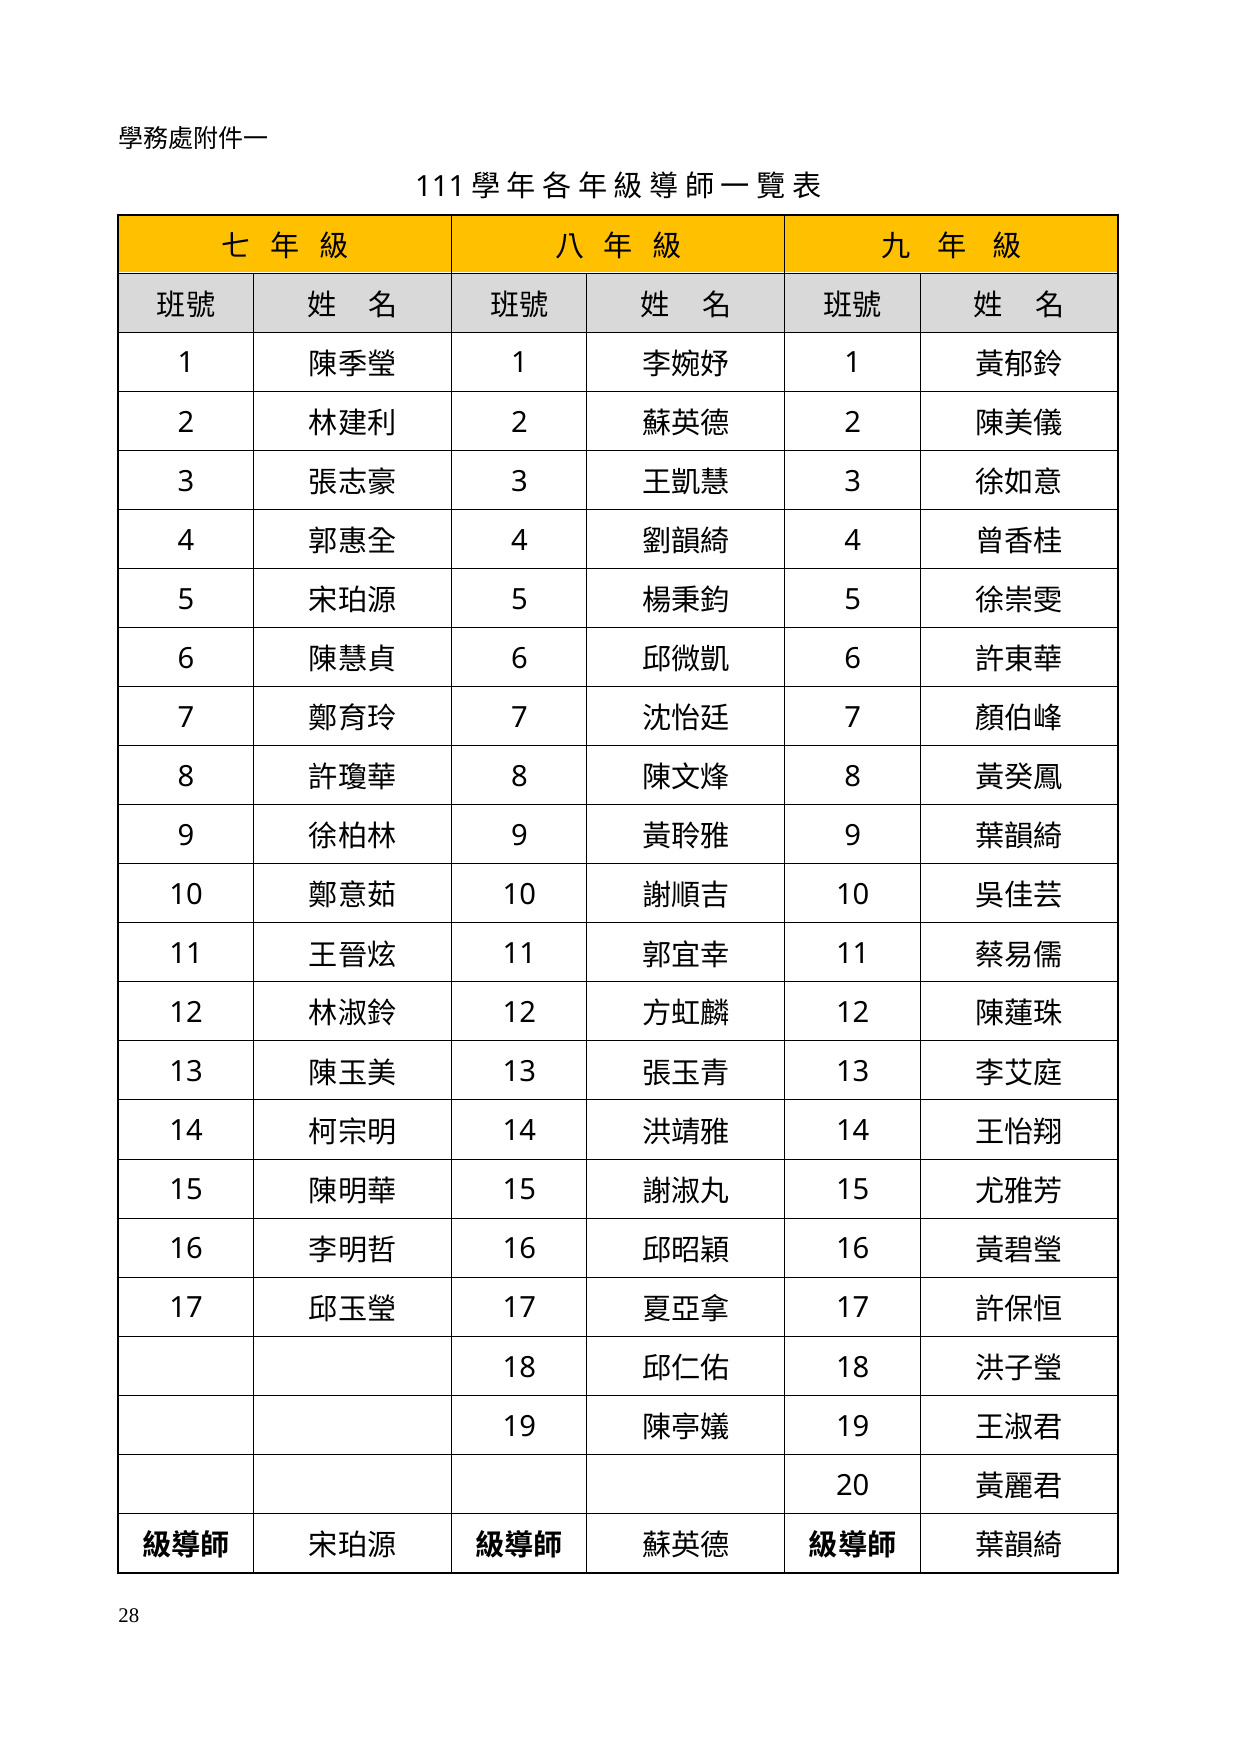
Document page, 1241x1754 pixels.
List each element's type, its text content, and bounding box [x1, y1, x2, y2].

table_cell 6 [785, 628, 920, 686]
table_cell 6 [452, 628, 586, 686]
table_cell 3 [785, 451, 920, 509]
table_cell 5 [785, 569, 920, 627]
table_cell 14 [452, 1100, 586, 1158]
table_cell 李婉妤 [587, 333, 784, 391]
table_cell 10 [785, 864, 920, 922]
table_cell 1 [119, 333, 253, 391]
table_cell 陳明華 [254, 1160, 451, 1217]
table_cell 15 [452, 1160, 586, 1217]
table_cell 級導師 [119, 1514, 253, 1572]
table_cell 18 [785, 1337, 920, 1395]
table_cell 班號 [785, 274, 920, 332]
table_cell 17 [119, 1278, 253, 1336]
table_cell 林淑鈴 [254, 982, 451, 1040]
table_cell 班號 [452, 274, 586, 332]
table_cell [254, 1455, 451, 1513]
table_cell [119, 1396, 253, 1454]
table_cell 11 [452, 923, 586, 981]
table_cell 4 [785, 510, 920, 568]
table_cell 葉韻綺 [921, 1514, 1117, 1572]
table_cell 顏伯峰 [921, 687, 1117, 745]
table_cell 洪靖雅 [587, 1100, 784, 1158]
table_cell 劉韻綺 [587, 510, 784, 568]
table_cell 楊秉鈞 [587, 569, 784, 627]
table_cell 黃聆雅 [587, 805, 784, 863]
table_cell 12 [452, 982, 586, 1040]
table_cell 3 [452, 451, 586, 509]
table_cell 王淑君 [921, 1396, 1117, 1454]
table_cell 郭惠全 [254, 510, 451, 568]
table_cell 鄭意茹 [254, 864, 451, 922]
table_cell 5 [452, 569, 586, 627]
table_cell 王凱慧 [587, 451, 784, 509]
table_cell 12 [785, 982, 920, 1040]
table_cell 18 [452, 1337, 586, 1395]
table_cell 蘇英德 [587, 1514, 784, 1572]
table_cell 姓 名 [921, 274, 1117, 332]
table_cell 郭宜幸 [587, 923, 784, 981]
table_cell 14 [119, 1100, 253, 1158]
table_cell 15 [119, 1160, 253, 1217]
table_cell 陳亭嬟 [587, 1396, 784, 1454]
table_cell 13 [119, 1041, 253, 1099]
table_cell 2 [452, 392, 586, 450]
table_cell 10 [452, 864, 586, 922]
table_cell 宋珀源 [254, 569, 451, 627]
table_cell 蘇英德 [587, 392, 784, 450]
table_cell [254, 1396, 451, 1454]
table_cell [119, 1337, 253, 1395]
table_cell 10 [119, 864, 253, 922]
table_cell 陳蓮珠 [921, 982, 1117, 1040]
table_cell 4 [119, 510, 253, 568]
table_cell 陳美儀 [921, 392, 1117, 450]
table_cell 2 [119, 392, 253, 450]
table_cell 邱仁佑 [587, 1337, 784, 1395]
table_cell 王怡翔 [921, 1100, 1117, 1158]
table_cell 7 [452, 687, 586, 745]
table_cell 八 年 級 [452, 216, 784, 272]
table_cell 16 [119, 1219, 253, 1277]
table_cell 沈怡廷 [587, 687, 784, 745]
table_cell 19 [452, 1396, 586, 1454]
table_cell 九 年 級 [785, 216, 1117, 272]
table_cell 11 [119, 923, 253, 981]
table_cell 鄭育玲 [254, 687, 451, 745]
table_cell 黃碧瑩 [921, 1219, 1117, 1277]
table_cell 3 [119, 451, 253, 509]
table_cell 蔡易儒 [921, 923, 1117, 981]
table_cell 張玉青 [587, 1041, 784, 1099]
table_cell 邱玉瑩 [254, 1278, 451, 1336]
table_cell 9 [785, 805, 920, 863]
table_cell 8 [119, 746, 253, 804]
table_header 111學 年 各 年 級 導 師 一 覽 表 [118, 154, 1118, 213]
table_cell 6 [119, 628, 253, 686]
table_cell 李明哲 [254, 1219, 451, 1277]
table_cell 柯宗明 [254, 1100, 451, 1158]
table_cell 7 [119, 687, 253, 745]
table_cell 20 [785, 1455, 920, 1513]
table_cell 9 [452, 805, 586, 863]
table_cell 王晉炫 [254, 923, 451, 981]
table_cell 尤雅芳 [921, 1160, 1117, 1217]
table_cell 徐柏林 [254, 805, 451, 863]
table_cell 16 [785, 1219, 920, 1277]
table_cell 13 [452, 1041, 586, 1099]
table_cell 17 [785, 1278, 920, 1336]
table_cell 謝順吉 [587, 864, 784, 922]
table_cell 葉韻綺 [921, 805, 1117, 863]
table_cell 邱微凱 [587, 628, 784, 686]
table_cell 黃郁鈴 [921, 333, 1117, 391]
table_cell [119, 1455, 253, 1513]
table_cell 8 [452, 746, 586, 804]
table_cell 宋珀源 [254, 1514, 451, 1572]
table_cell 級導師 [785, 1514, 920, 1572]
table_cell 級導師 [452, 1514, 586, 1572]
table_cell 陳季瑩 [254, 333, 451, 391]
table_cell 16 [452, 1219, 586, 1277]
table_cell 17 [452, 1278, 586, 1336]
table_cell 黃麗君 [921, 1455, 1117, 1513]
table_cell 許東華 [921, 628, 1117, 686]
table_cell 姓 名 [587, 274, 784, 332]
table_cell 吳佳芸 [921, 864, 1117, 922]
table_cell 方虹麟 [587, 982, 784, 1040]
table_cell 1 [785, 333, 920, 391]
text 學務處附件一 [118, 118, 1122, 154]
table_cell 李艾庭 [921, 1041, 1117, 1099]
table_cell 4 [452, 510, 586, 568]
table_cell 許瓊華 [254, 746, 451, 804]
table_cell 姓 名 [254, 274, 451, 332]
table_cell 2 [785, 392, 920, 450]
table_cell 9 [119, 805, 253, 863]
table_cell 1 [452, 333, 586, 391]
table_cell 11 [785, 923, 920, 981]
table_cell 12 [119, 982, 253, 1040]
table_cell 徐崇雯 [921, 569, 1117, 627]
table_cell [452, 1455, 586, 1513]
table_cell 洪子瑩 [921, 1337, 1117, 1395]
table_cell [587, 1455, 784, 1513]
table_cell 8 [785, 746, 920, 804]
table_cell 班號 [119, 274, 253, 332]
table_cell [254, 1337, 451, 1395]
table_cell 陳慧貞 [254, 628, 451, 686]
table_cell 七 年 級 [119, 216, 451, 272]
table_cell 黃癸鳳 [921, 746, 1117, 804]
table_cell 陳玉美 [254, 1041, 451, 1099]
table_cell 許保恒 [921, 1278, 1117, 1336]
table_cell 7 [785, 687, 920, 745]
table_cell 5 [119, 569, 253, 627]
table_cell 19 [785, 1396, 920, 1454]
table_cell 14 [785, 1100, 920, 1158]
table_cell 曾香桂 [921, 510, 1117, 568]
table_cell 張志豪 [254, 451, 451, 509]
table_cell 13 [785, 1041, 920, 1099]
table_cell 徐如意 [921, 451, 1117, 509]
table_cell 15 [785, 1160, 920, 1217]
table_cell 林建利 [254, 392, 451, 450]
table_cell 邱昭穎 [587, 1219, 784, 1277]
table_cell 陳文烽 [587, 746, 784, 804]
table_cell 夏亞拿 [587, 1278, 784, 1336]
table_cell 謝淑丸 [587, 1160, 784, 1217]
